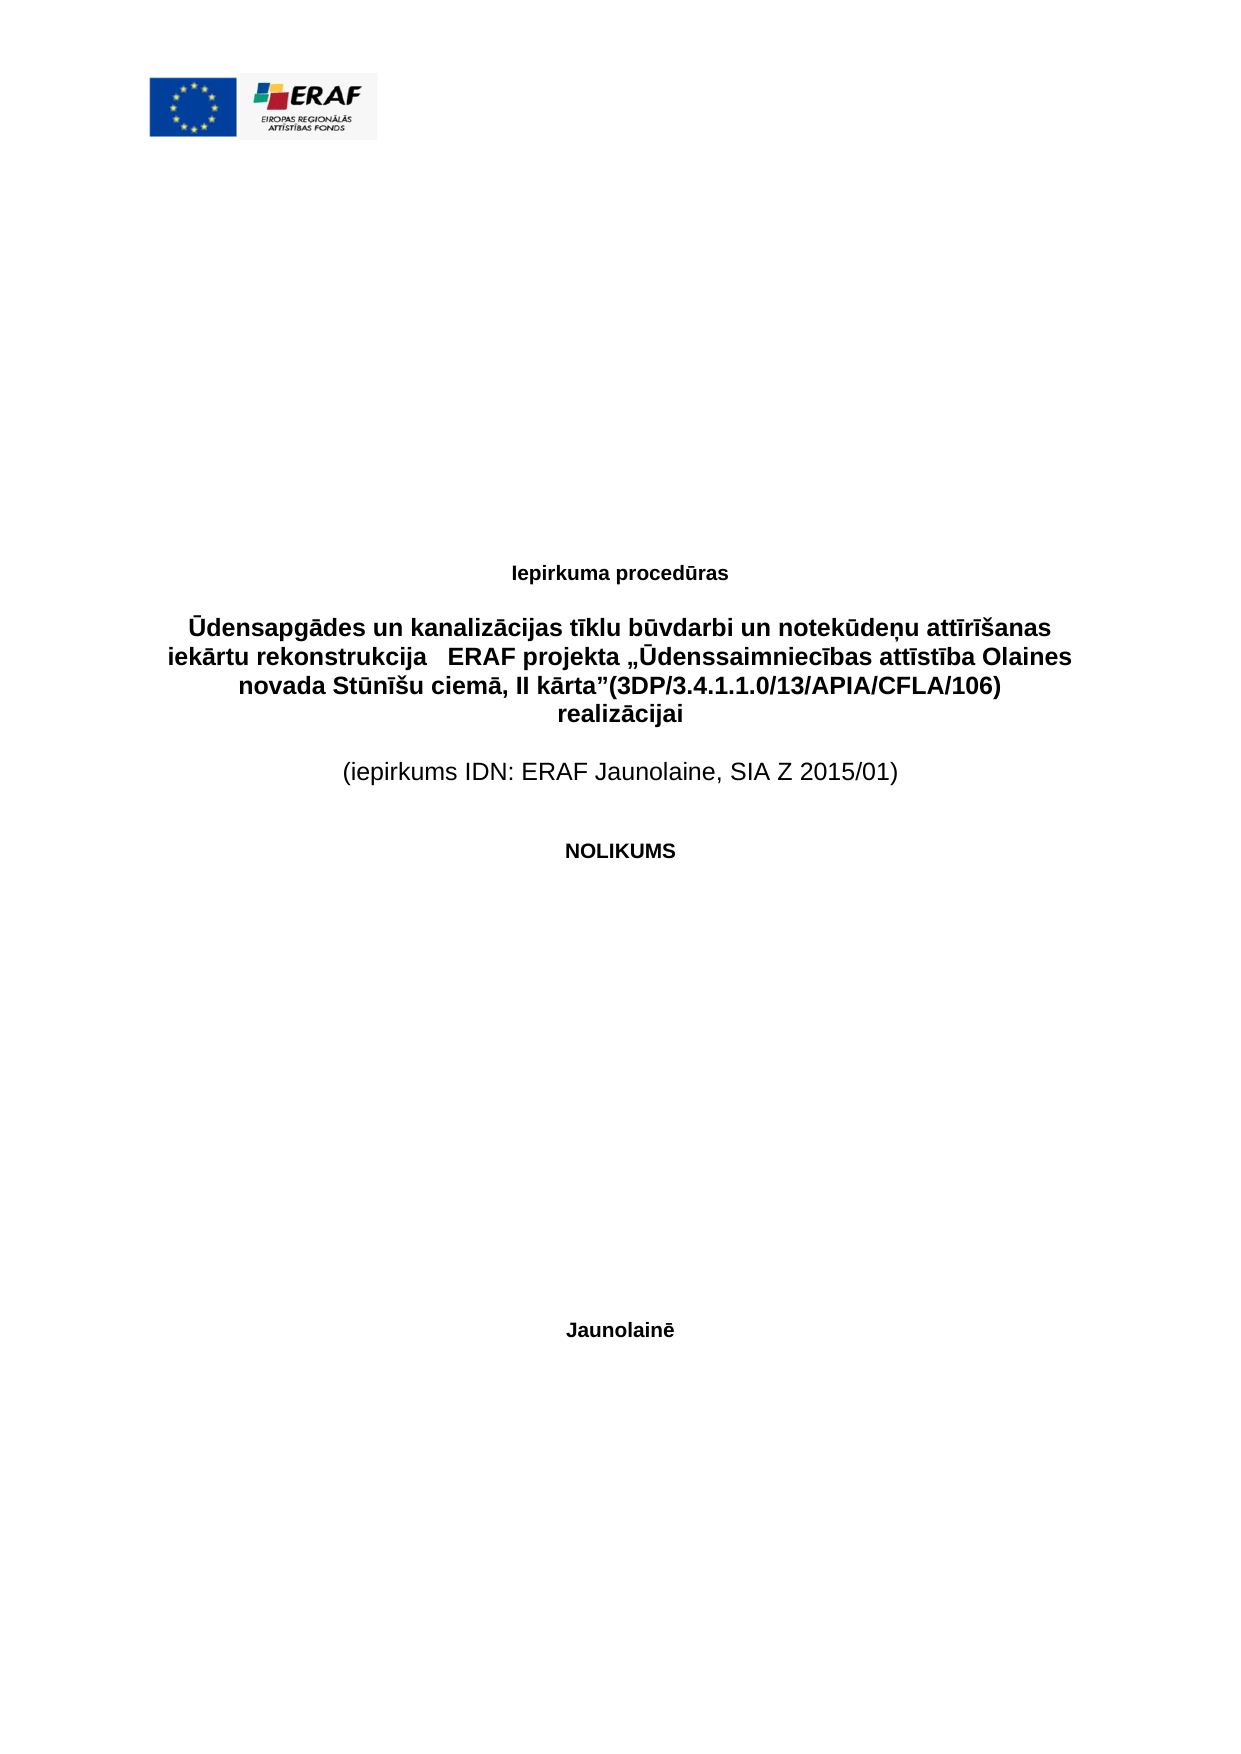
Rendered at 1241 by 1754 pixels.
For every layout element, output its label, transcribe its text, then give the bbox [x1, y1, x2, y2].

text Iepirkuma procedūras [148, 561, 1093, 584]
text NOLIKUMS [148, 838, 1093, 862]
text realizācijai [148, 699, 1093, 728]
text (iepirkums IDN: ERAF Jaunolaine, SIA Z 2015/01) [148, 757, 1093, 786]
text Jaunolainē [148, 1318, 1093, 1342]
text Ūdensapgādes un kanalizācijas tīklu būvdarbi un notekūdeņu attīrīšanas iekārtu rekonstrukcija ERAF projekta „Ūdenssaimniecības attīstība Olaines novada Stūnīšu ciemā, II kārta”(3DP/3.4.1.1.0/13/APIA/CFLA/106) [148, 613, 1093, 699]
picture [147, 73, 378, 140]
